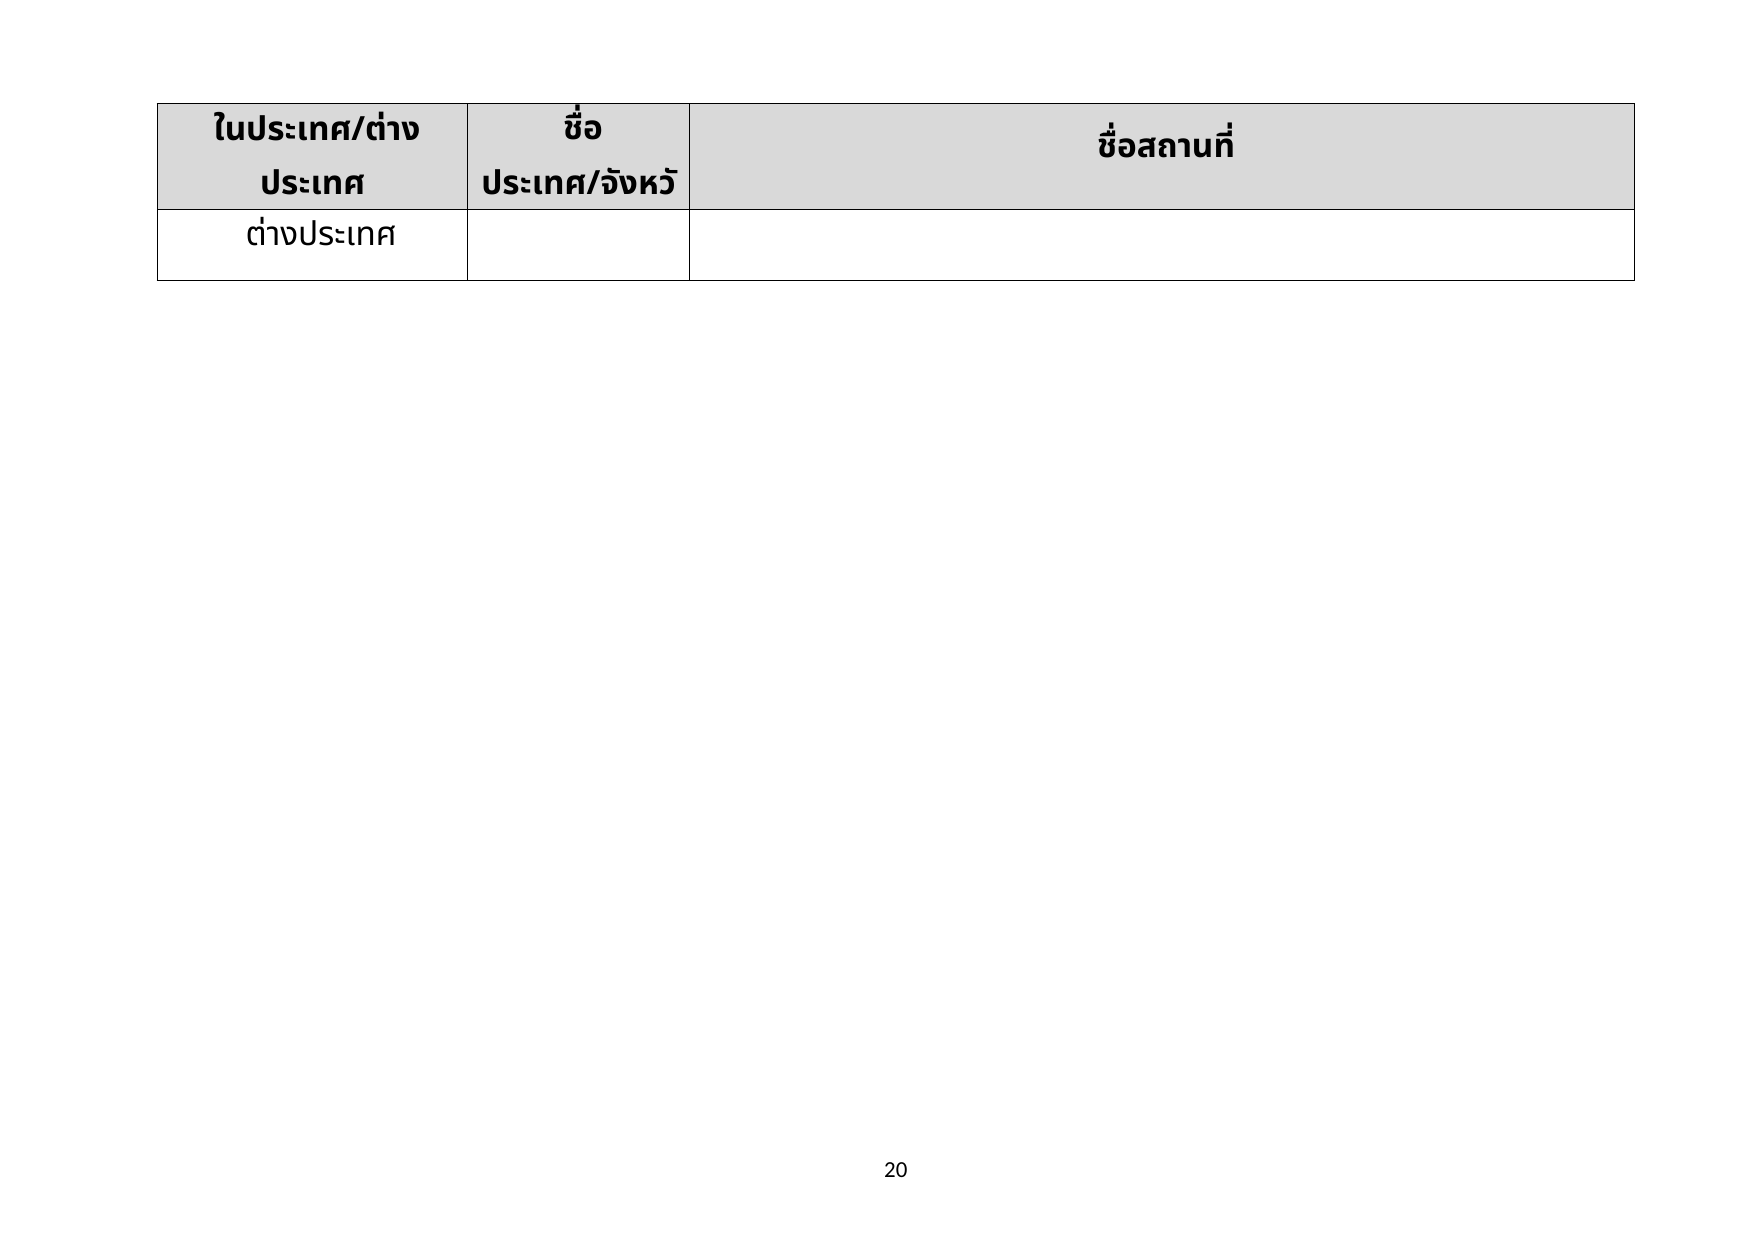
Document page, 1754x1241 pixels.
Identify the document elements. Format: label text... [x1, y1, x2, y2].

table_cell [690, 210, 1634, 279]
table_header ชื่อสถานที่ [690, 104, 1634, 209]
table_header ชื่อประเทศ/จังหวัด [468, 104, 689, 209]
table_cell ต่างประเทศ [158, 210, 467, 279]
table_header ในประเทศ/ต่างประเทศ [158, 104, 467, 209]
table_cell [468, 210, 689, 279]
